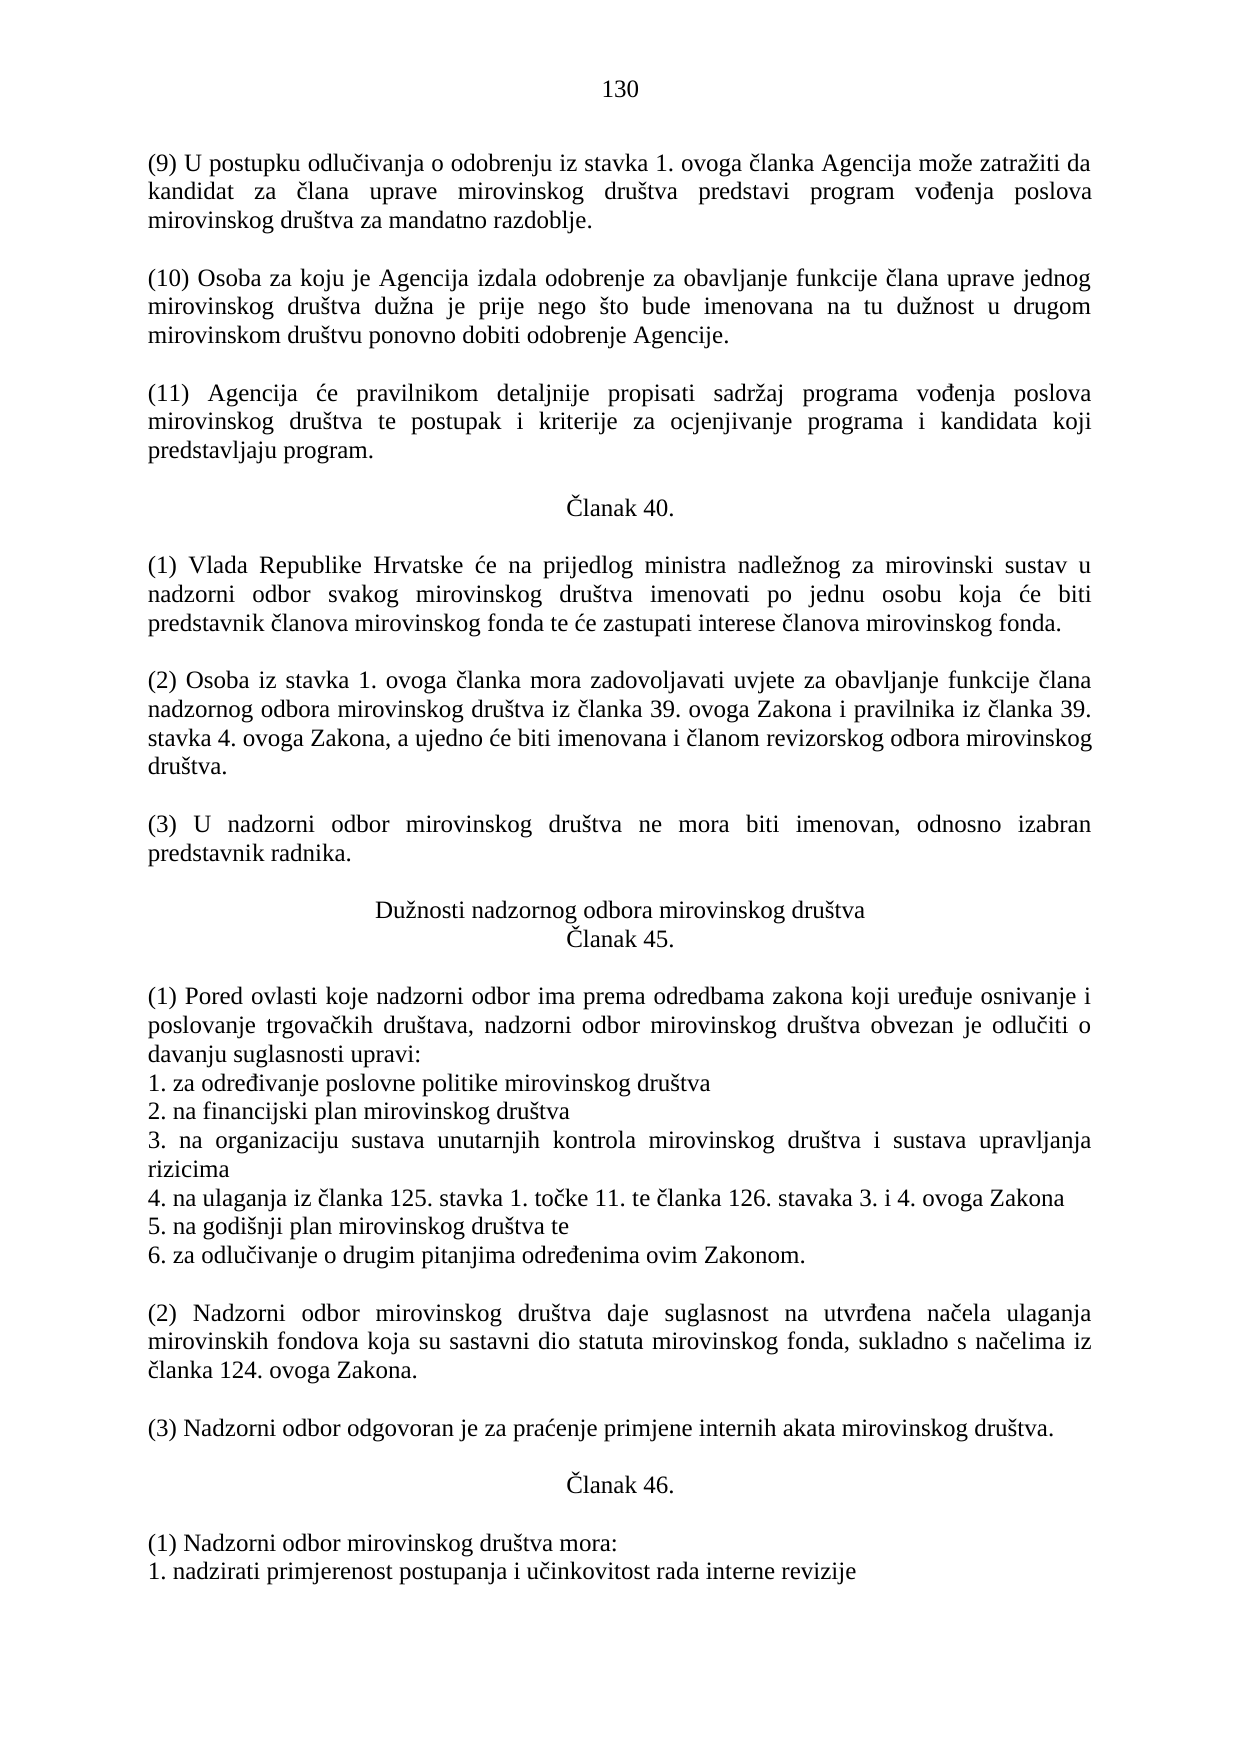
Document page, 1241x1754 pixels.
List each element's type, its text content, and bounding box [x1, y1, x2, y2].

text 4. na ulaganja iz članka 125. stavka 1. točke 11. te članka 126. stavaka 3. i 4. ovoga Zakona [148, 1183, 1093, 1211]
text 1. za određivanje poslovne politike mirovinskog društva [148, 1068, 1093, 1096]
text (10) Osoba za koju je Agencija izdala odobrenje za obavljanje funkcije člana uprave jednog mirovinskog društva dužna je prije nego što bude imenovana na tu dužnost u drugom mirovinskom društvu ponovno dobiti odobrenje Agencije. [148, 263, 1093, 349]
text Članak 45. [148, 924, 1093, 953]
text 5. na godišnji plan mirovinskog društva te [148, 1211, 1093, 1240]
text 3. na organizaciju sustava unutarnjih kontrola mirovinskog društva i sustava upravljanja rizicima [148, 1125, 1093, 1183]
text (1) Vlada Republike Hrvatske će na prijedlog ministra nadležnog za mirovinski sustav u nadzorni odbor svakog mirovinskog društva imenovati po jednu osobu koja će biti predstavnik članova mirovinskog fonda te će zastupati interese članova mirovinskog fonda. [148, 550, 1093, 636]
text (1) Nadzorni odbor mirovinskog društva mora: [148, 1528, 1093, 1556]
text (3) U nadzorni odbor mirovinskog društva ne mora biti imenovan, odnosno izabran predstavnik radnika. [148, 809, 1093, 866]
text 1. nadzirati primjerenost postupanja i učinkovitost rada interne revizije [148, 1556, 1093, 1585]
text Članak 46. [148, 1470, 1093, 1499]
text (2) Osoba iz stavka 1. ovoga članka mora zadovoljavati uvjete za obavljanje funkcije člana nadzornog odbora mirovinskog društva iz članka 39. ovoga Zakona i pravilnika iz članka 39. stavka 4. ovoga Zakona, a ujedno će biti imenovana i članom revizorskog odbora mirovinskog društva. [148, 665, 1093, 780]
text (2) Nadzorni odbor mirovinskog društva daje suglasnost na utvrđena načela ulaganja mirovinskih fondova koja su sastavni dio statuta mirovinskog fonda, sukladno s načelima iz članka 124. ovoga Zakona. [148, 1298, 1093, 1384]
text (3) Nadzorni odbor odgovoran je za praćenje primjene internih akata mirovinskog društva. [148, 1413, 1093, 1441]
text 6. za odlučivanje o drugim pitanjima određenima ovim Zakonom. [148, 1240, 1093, 1269]
text Članak 40. [148, 493, 1093, 521]
text 2. na financijski plan mirovinskog društva [148, 1096, 1093, 1125]
text (1) Pored ovlasti koje nadzorni odbor ima prema odredbama zakona koji uređuje osnivanje i poslovanje trgovačkih društava, nadzorni odbor mirovinskog društva obvezan je odlučiti o davanju suglasnosti upravi: [148, 981, 1093, 1068]
text (11) Agencija će pravilnikom detaljnije propisati sadržaj programa vođenja poslova mirovinskog društva te postupak i kriterije za ocjenjivanje programa i kandidata koji predstavljaju program. [148, 378, 1093, 464]
text Dužnosti nadzornog odbora mirovinskog društva [148, 895, 1093, 924]
text (9) U postupku odlučivanja o odobrenju iz stavka 1. ovoga članka Agencija može zatražiti da kandidat za člana uprave mirovinskog društva predstavi program vođenja poslova mirovinskog društva za mandatno razdoblje. [148, 148, 1093, 234]
